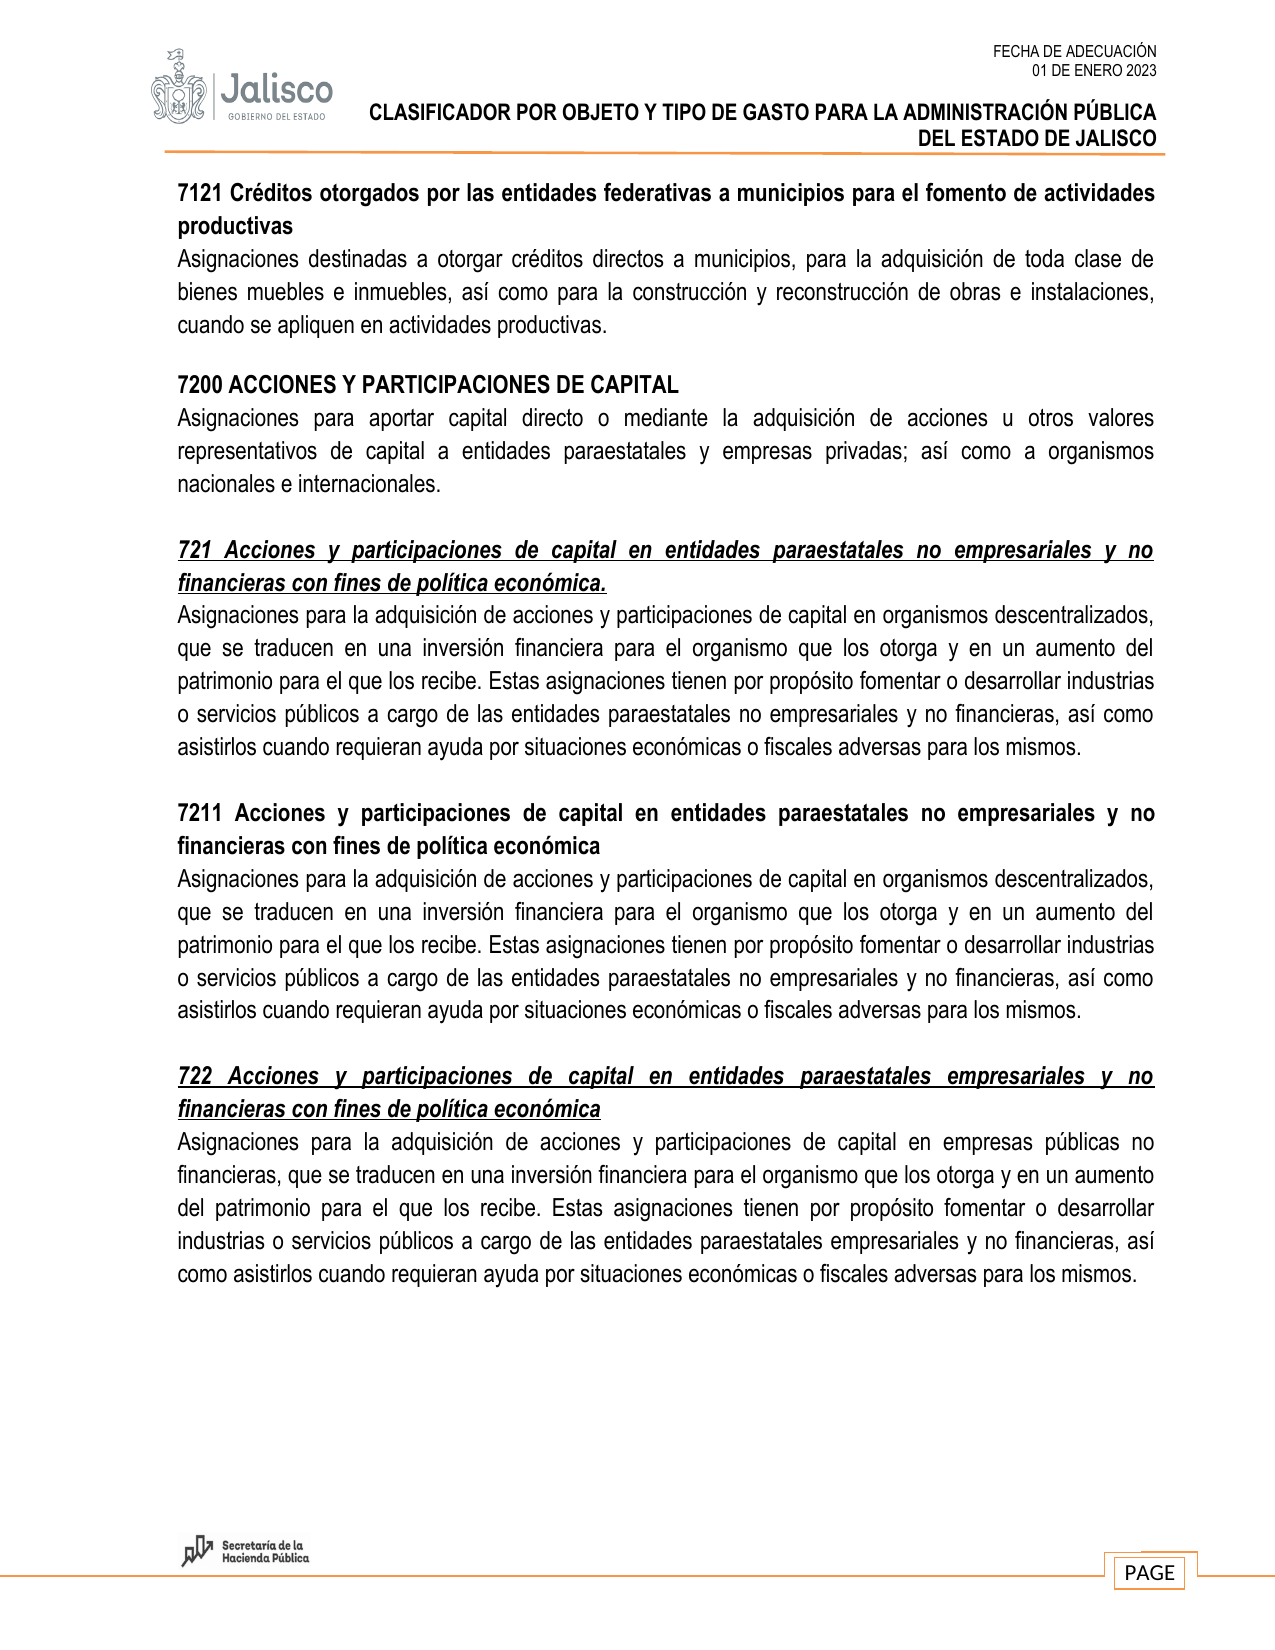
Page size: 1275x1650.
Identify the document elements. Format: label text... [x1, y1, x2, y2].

text Asignaciones para la adquisición de acciones y participaciones de capital en organismos descentralizados, que se traducen en una inversión financiera para el organismo que los otorga y en un aumento del patrimonio para el que los recibe. Estas asignaciones tienen por propósito fomentar o desarrollar industrias o servicios públicos a cargo de las entidades paraestatales no empresariales y no financieras, así como asistirlos cuando requieran ayuda por situaciones económicas o fiscales adversas para los mismos. [177, 600, 1157, 761]
text 7211 Acciones y participaciones de capital en entidades paraestatales no empresariales y no financieras con fines de política económica [177, 798, 1157, 859]
text Asignaciones para la adquisición de acciones y participaciones de capital en organismos descentralizados, que se traducen en una inversión financiera para el organismo que los otorga y en un aumento del patrimonio para el que los recibe. Estas asignaciones tienen por propósito fomentar o desarrollar industrias o servicios públicos a cargo de las entidades paraestatales no empresariales y no financieras, así como asistirlos cuando requieran ayuda por situaciones económicas o fiscales adversas para los mismos. [177, 864, 1157, 1024]
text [177, 244, 1157, 338]
text 721 Acciones y participaciones de capital en entidades paraestatales no empresariales y no financieras con fines de política económica. [177, 534, 1157, 596]
text 7200 ACCIONES Y PARTICIPACIONES DE CAPITAL [177, 370, 1157, 399]
picture [145, 42, 338, 129]
text 7121 Créditos otorgados por las entidades federativas a municipios para el fomento de actividades productivas [177, 178, 1157, 239]
text 722 Acciones y participaciones de capital en entidades paraestatales empresariales y no financieras con fines de política económica [177, 1061, 1157, 1123]
picture [177, 1532, 311, 1570]
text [177, 1127, 1157, 1287]
text Asignaciones para aportar capital directo o mediante la adquisición de acciones u otros valores representativos de capital a entidades paraestatales y empresas privadas; así como a organismos nacionales e internacionales. [177, 403, 1157, 497]
